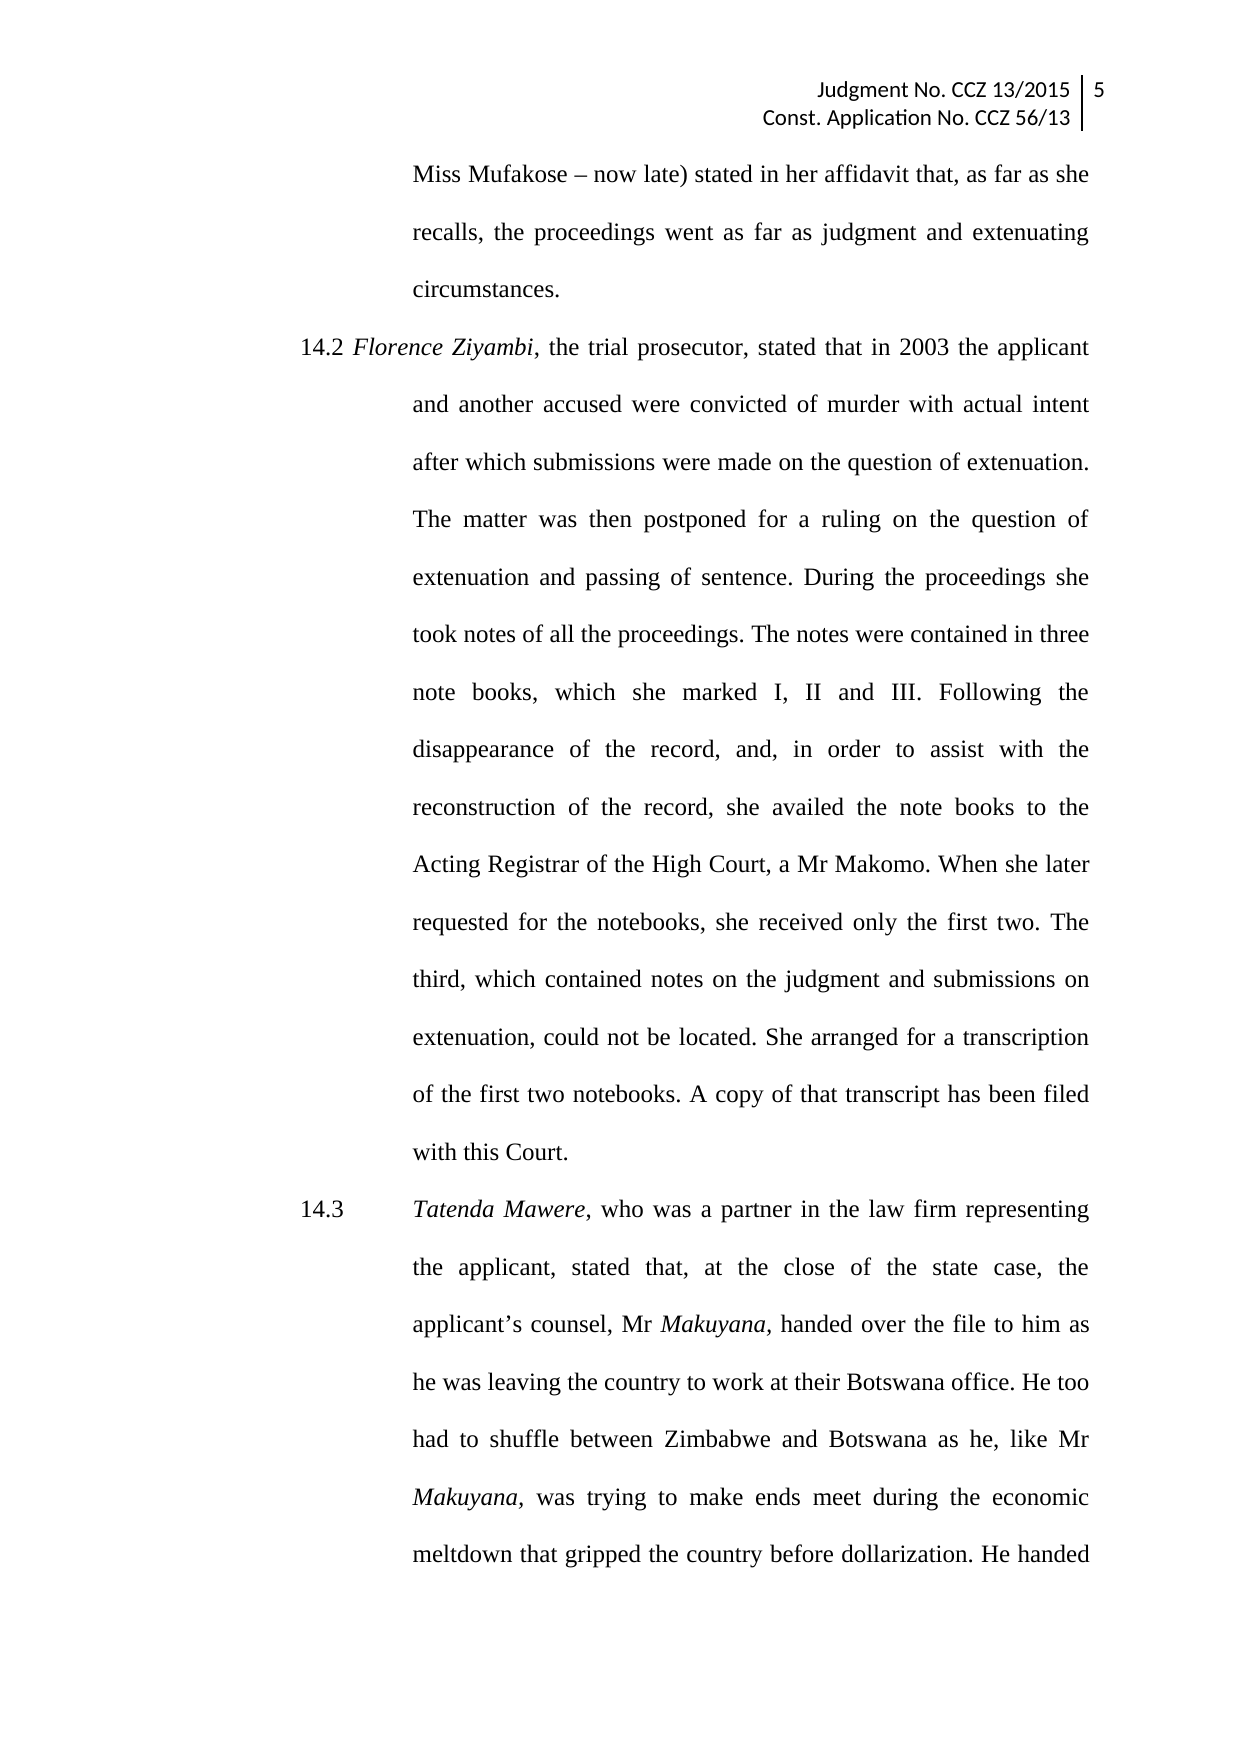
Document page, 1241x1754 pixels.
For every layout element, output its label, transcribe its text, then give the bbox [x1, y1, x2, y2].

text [300, 1194, 1090, 1568]
text 14.2 Florence Ziyambi, the trial prosecutor, stated that in 2003 the applicant and another accused were convicted of murder with actual intent after which submissions were made on the question of extenuation. The matter was then postponed for a ruling on the question of extenuation and passing of sentence. During the proceedings she took notes of all the proceedings. The notes were contained in three note books, which she marked I, II and III. Following the disappearance of the record, and, in order to assist with the reconstruction of the record, she availed the note books to the Acting Registrar of the High Court, a Mr Makomo. When she later requested for the notebooks, she received only the first two. The third, which contained notes on the judgment and submissions on extenuation, could not be located. She arranged for a transcription of the first two notebooks. A copy of that transcript has been filed with this Court. [300, 332, 1090, 1165]
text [300, 159, 1090, 303]
